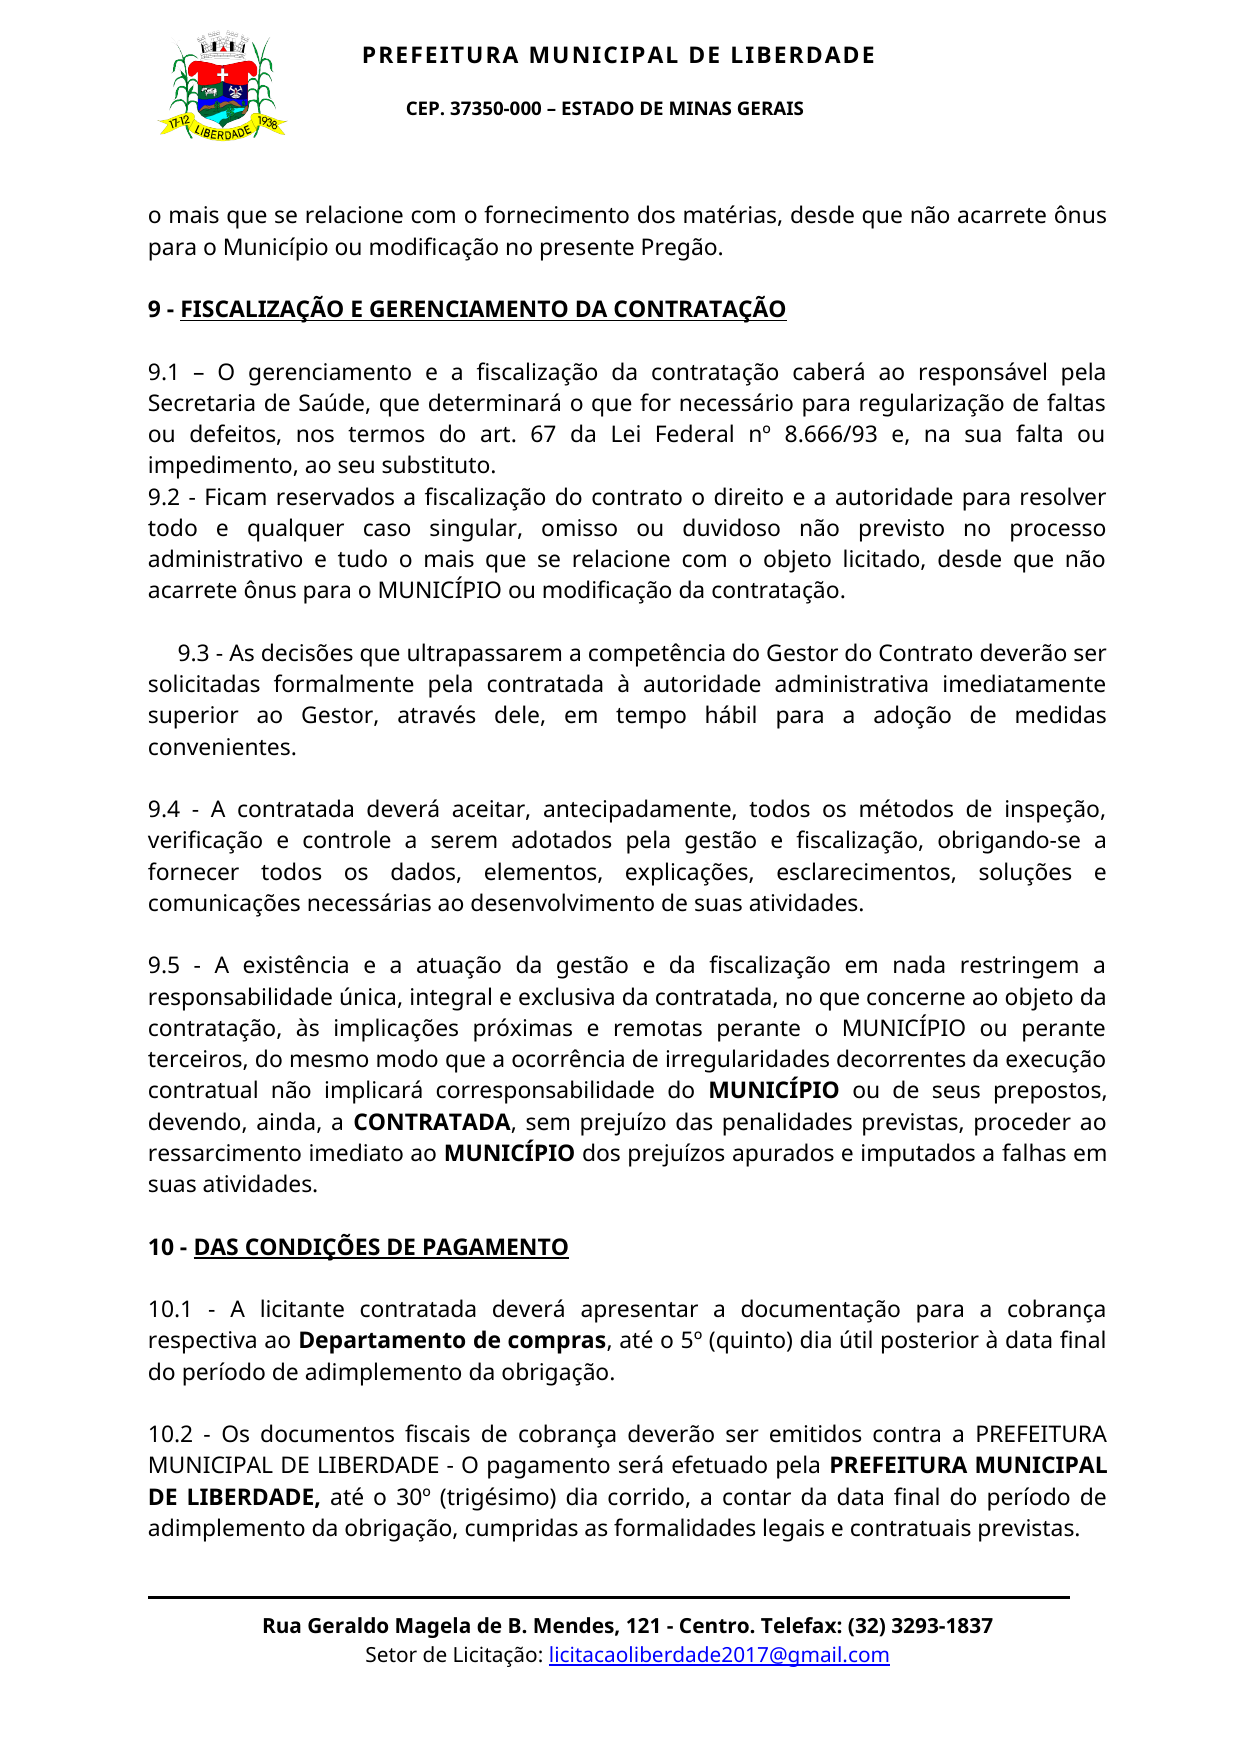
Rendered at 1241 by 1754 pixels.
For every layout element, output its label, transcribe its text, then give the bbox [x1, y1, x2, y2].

text 10 - DAS CONDIÇÕES DE PAGAMENTO [148, 1231, 1108, 1262]
text 9.5 - A existência e a atuação da gestão e da fiscalização em nada restringem a responsabilidade única, integral e exclusiva da contratada, no que concerne ao objeto da contratação, às implicações próximas e remotas perante o MUNICÍPIO ou perante terceiros, do mesmo modo que a ocorrência de irregularidades decorrentes da execução contratual não implicará corresponsabilidade do MUNICÍPIO ou de seus prepostos, devendo, ainda, a CONTRATADA, sem prejuízo das penalidades previstas, proceder ao ressarcimento imediato ao MUNICÍPIO dos prejuízos apurados e imputados a falhas em suas atividades. [148, 949, 1108, 1199]
text 10.1 - A licitante contratada deverá apresentar a documentação para a cobrança respectiva ao Departamento de compras, até o 5º (quinto) dia útil posterior à data final do período de adimplemento da obrigação. [148, 1293, 1108, 1387]
text 9.3 - As decisões que ultrapassarem a competência do Gestor do Contrato deverão ser solicitadas formalmente pela contratada à autoridade administrativa imediatamente superior ao Gestor, através dele, em tempo hábil para a adoção de medidas convenientes. [148, 637, 1108, 762]
text 9 - FISCALIZAÇÃO E GERENCIAMENTO DA CONTRATAÇÃO [148, 293, 1108, 324]
text 9.1 – O gerenciamento e a fiscalização da contratação caberá ao responsável pela Secretaria de Saúde, que determinará o que for necessário para regularização de faltas ou defeitos, nos termos do art. 67 da Lei Federal nº 8.666/93 e, na sua falta ou impedimento, ao seu substituto. [148, 356, 1108, 481]
text 9.2 - Ficam reservados a fiscalização do contrato o direito e a autoridade para resolver todo e qualquer caso singular, omisso ou duvidoso não previsto no processo administrativo e tudo o mais que se relacione com o objeto licitado, desde que não acarrete ônus para o MUNICÍPIO ou modificação da contratação. [148, 481, 1108, 606]
text 10.2 - Os documentos fiscais de cobrança deverão ser emitidos contra a PREFEITURA MUNICIPAL DE LIBERDADE - O pagamento será efetuado pela PREFEITURA MUNICIPAL DE LIBERDADE, até o 30º (trigésimo) dia corrido, a contar da data final do período de adimplemento da obrigação, cumpridas as formalidades legais e contratuais previstas. [148, 1418, 1108, 1543]
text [148, 199, 1108, 262]
text 9.4 - A contratada deverá aceitar, antecipadamente, todos os métodos de inspeção, verificação e controle a serem adotados pela gestão e fiscalização, obrigando-se a fornecer todos os dados, elementos, explicações, esclarecimentos, soluções e comunicações necessárias ao desenvolvimento de suas atividades. [148, 793, 1108, 918]
